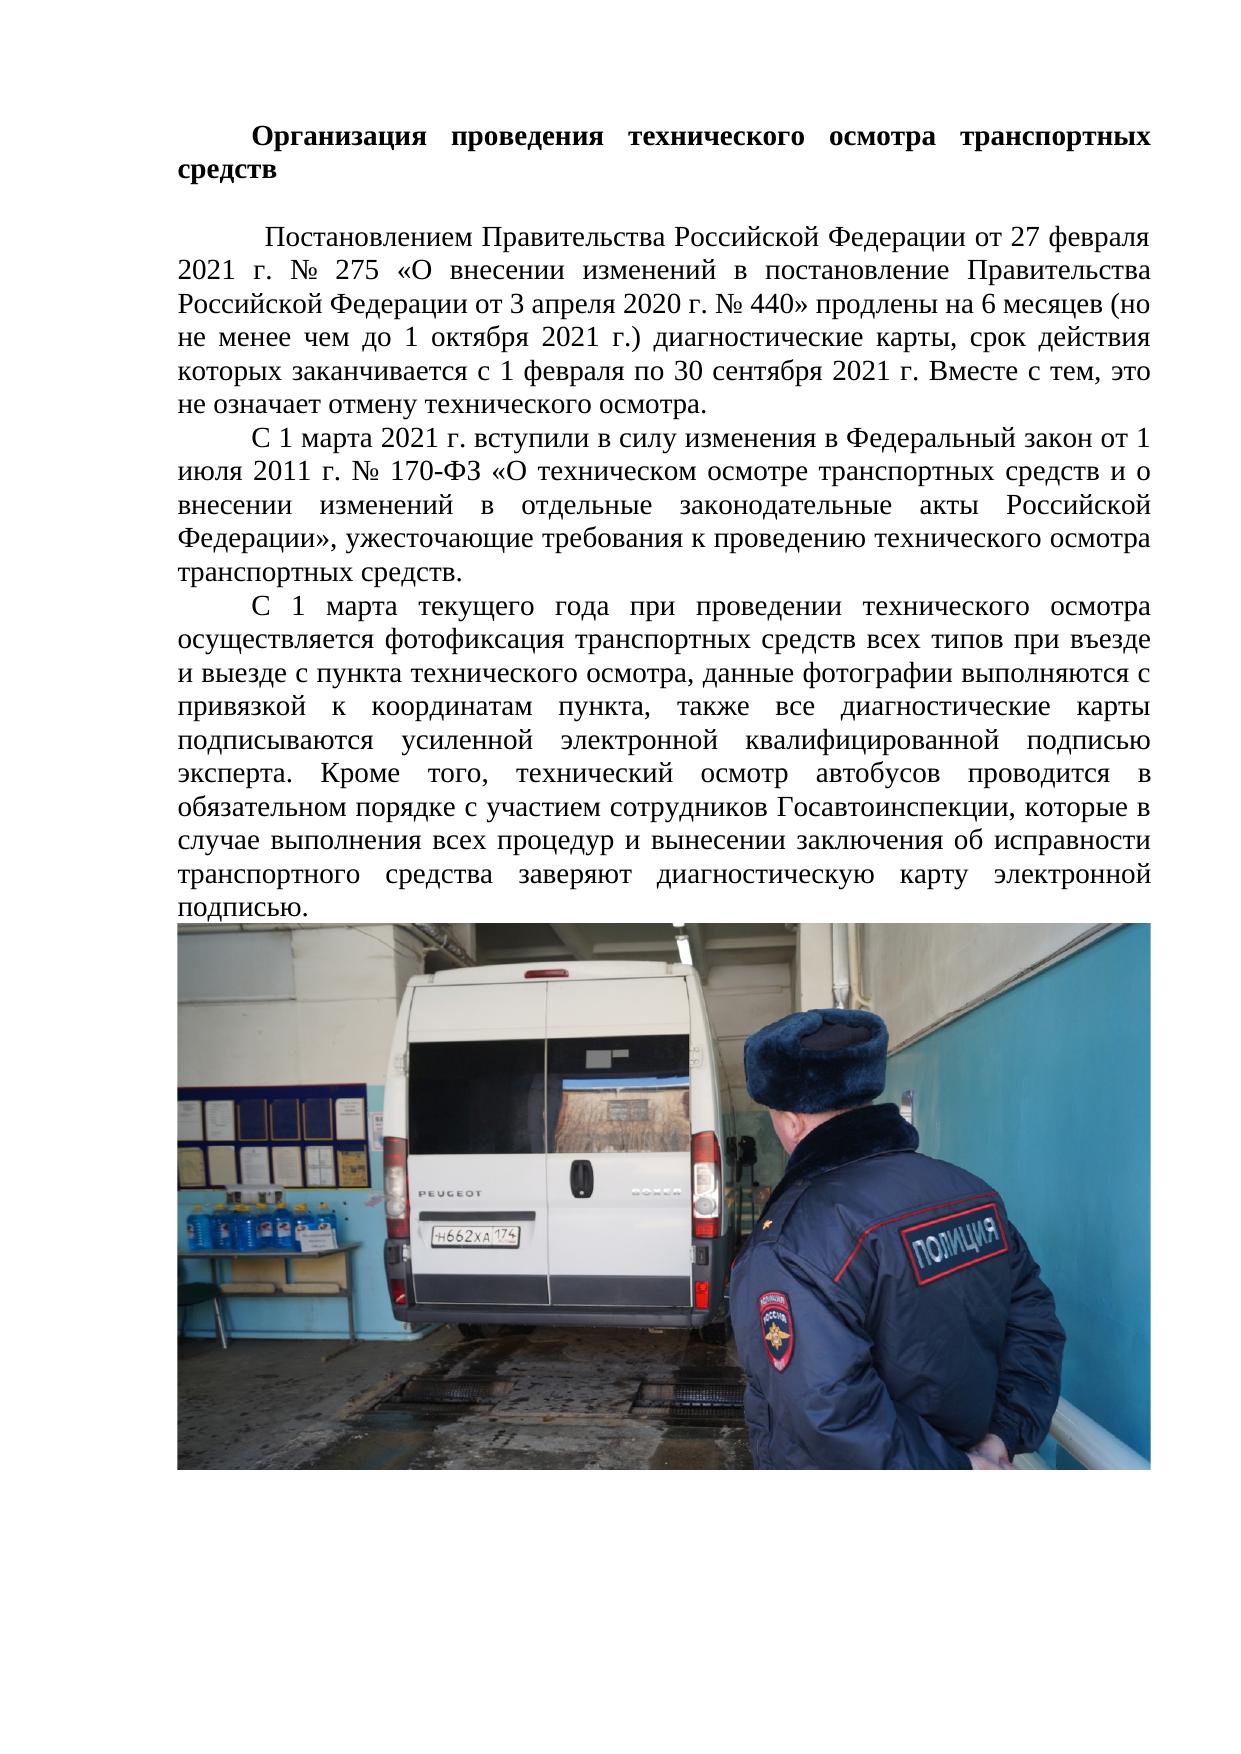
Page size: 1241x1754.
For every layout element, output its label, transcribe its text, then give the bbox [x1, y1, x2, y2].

text Организация проведения технического осмотра транспортных средств Постановлением Правительства Российской Федерации от 27 февраля 2021 г. № 275 «О внесении изменений в постановление Правительства Российской Федерации от 3 апреля 2020 г. № 440» продлены на 6 месяцев (но не менее чем до 1 октября 2021 г.) диагностические карты, срок действия которых заканчивается с 1 февраля по 30 сентября 2021 г. Вместе с тем, это не означает отмену технического осмотра. [177, 118, 1152, 420]
text С 1 марта 2021 г. вступили в силу изменения в Федеральный закон от 1 июля 2011 г. № 170-ФЗ «О техническом осмотре транспортных средств и о внесении изменений в отдельные законодательные акты Российской Федерации», ужесточающие требования к проведению технического осмотра транспортных средств. [177, 420, 1152, 588]
text С 1 марта текущего года при проведении технического осмотра осуществляется фотофиксация транспортных средств всех типов при въезде и выезде с пункта технического осмотра, данные фотографии выполняются с привязкой к координатам пункта, также все диагностические карты подписываются усиленной электронной квалифицированной подписью эксперта. Кроме того, технический осмотр автобусов проводится в обязательном порядке с участием сотрудников Госавтоинспекции, которые в случае выполнения всех процедур и вынесении заключения об исправности транспортного средства заверяют диагностическую карту электронной подписью. [177, 588, 1152, 923]
picture [177, 923, 1151, 1470]
